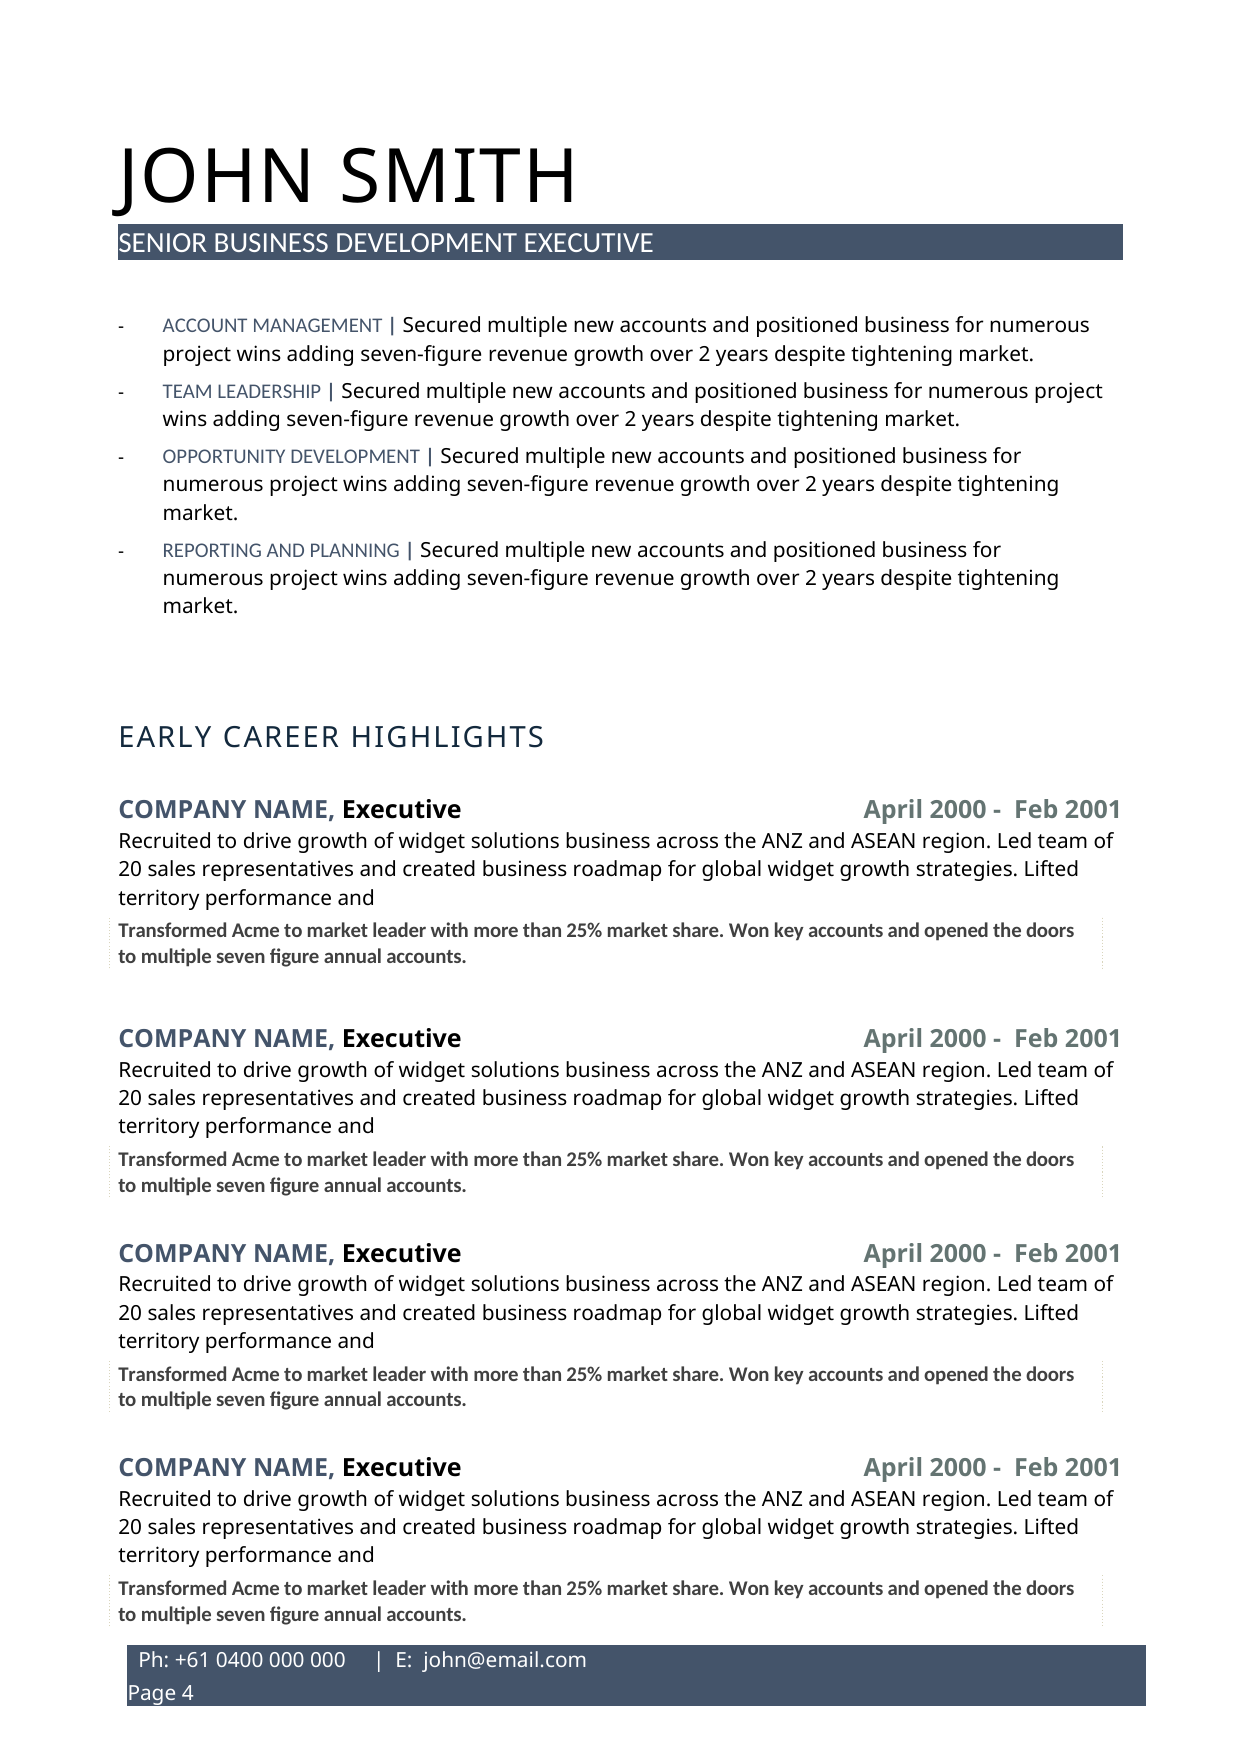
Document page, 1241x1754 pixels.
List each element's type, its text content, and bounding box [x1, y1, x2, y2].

text Transformed Acme to market leader with more than 25% market share. Won key accounts and opened the doors to multiple seven figure annual accounts. [109, 1361, 1103, 1412]
text COMPANY NAME, Executive April 2000 - Feb 2001 [118, 1450, 1122, 1484]
text early CAREER HIghlights [118, 716, 1122, 756]
text COMPANY NAME, Executive April 2000 - Feb 2001 [118, 1235, 1122, 1269]
text COMPANY NAME, Executive April 2000 - Feb 2001 [118, 1021, 1122, 1055]
text Recruited to drive growth of widget solutions business across the ANZ and ASEAN region. Led team of 20 sales representatives and created business roadmap for global widget growth strategies. Lifted territory performance and [118, 1269, 1123, 1354]
list OPPORTUNITY DEVELOPMENT | Secured multiple new accounts and positioned business for numerous project wins adding seven-figure revenue growth over 2 years despite tightening market. [118, 441, 1105, 526]
list ACCOUNT MANAGEMENT | Secured multiple new accounts and positioned business for numerous project wins adding seven-figure revenue growth over 2 years despite tightening market. [118, 311, 1105, 367]
list TEAM LEADERSHIP | Secured multiple new accounts and positioned business for numerous project wins adding seven-figure revenue growth over 2 years despite tightening market. [118, 376, 1105, 433]
text COMPANY NAME, Executive April 2000 - Feb 2001 [118, 792, 1122, 826]
text Recruited to drive growth of widget solutions business across the ANZ and ASEAN region. Led team of 20 sales representatives and created business roadmap for global widget growth strategies. Lifted territory performance and [118, 1484, 1123, 1569]
text Transformed Acme to market leader with more than 25% market share. Won key accounts and opened the doors to multiple seven figure annual accounts. [109, 1575, 1103, 1626]
list REPORTING AND PLANNING | Secured multiple new accounts and positioned business for numerous project wins adding seven-figure revenue growth over 2 years despite tightening market. [118, 535, 1105, 620]
text Transformed Acme to market leader with more than 25% market share. Won key accounts and opened the doors to multiple seven figure annual accounts. [109, 918, 1103, 968]
text Recruited to drive growth of widget solutions business across the ANZ and ASEAN region. Led team of 20 sales representatives and created business roadmap for global widget growth strategies. Lifted territory performance and [118, 826, 1123, 911]
text Transformed Acme to market leader with more than 25% market share. Won key accounts and opened the doors to multiple seven figure annual accounts. [109, 1146, 1103, 1197]
text Recruited to drive growth of widget solutions business across the ANZ and ASEAN region. Led team of 20 sales representatives and created business roadmap for global widget growth strategies. Lifted territory performance and [118, 1055, 1123, 1140]
